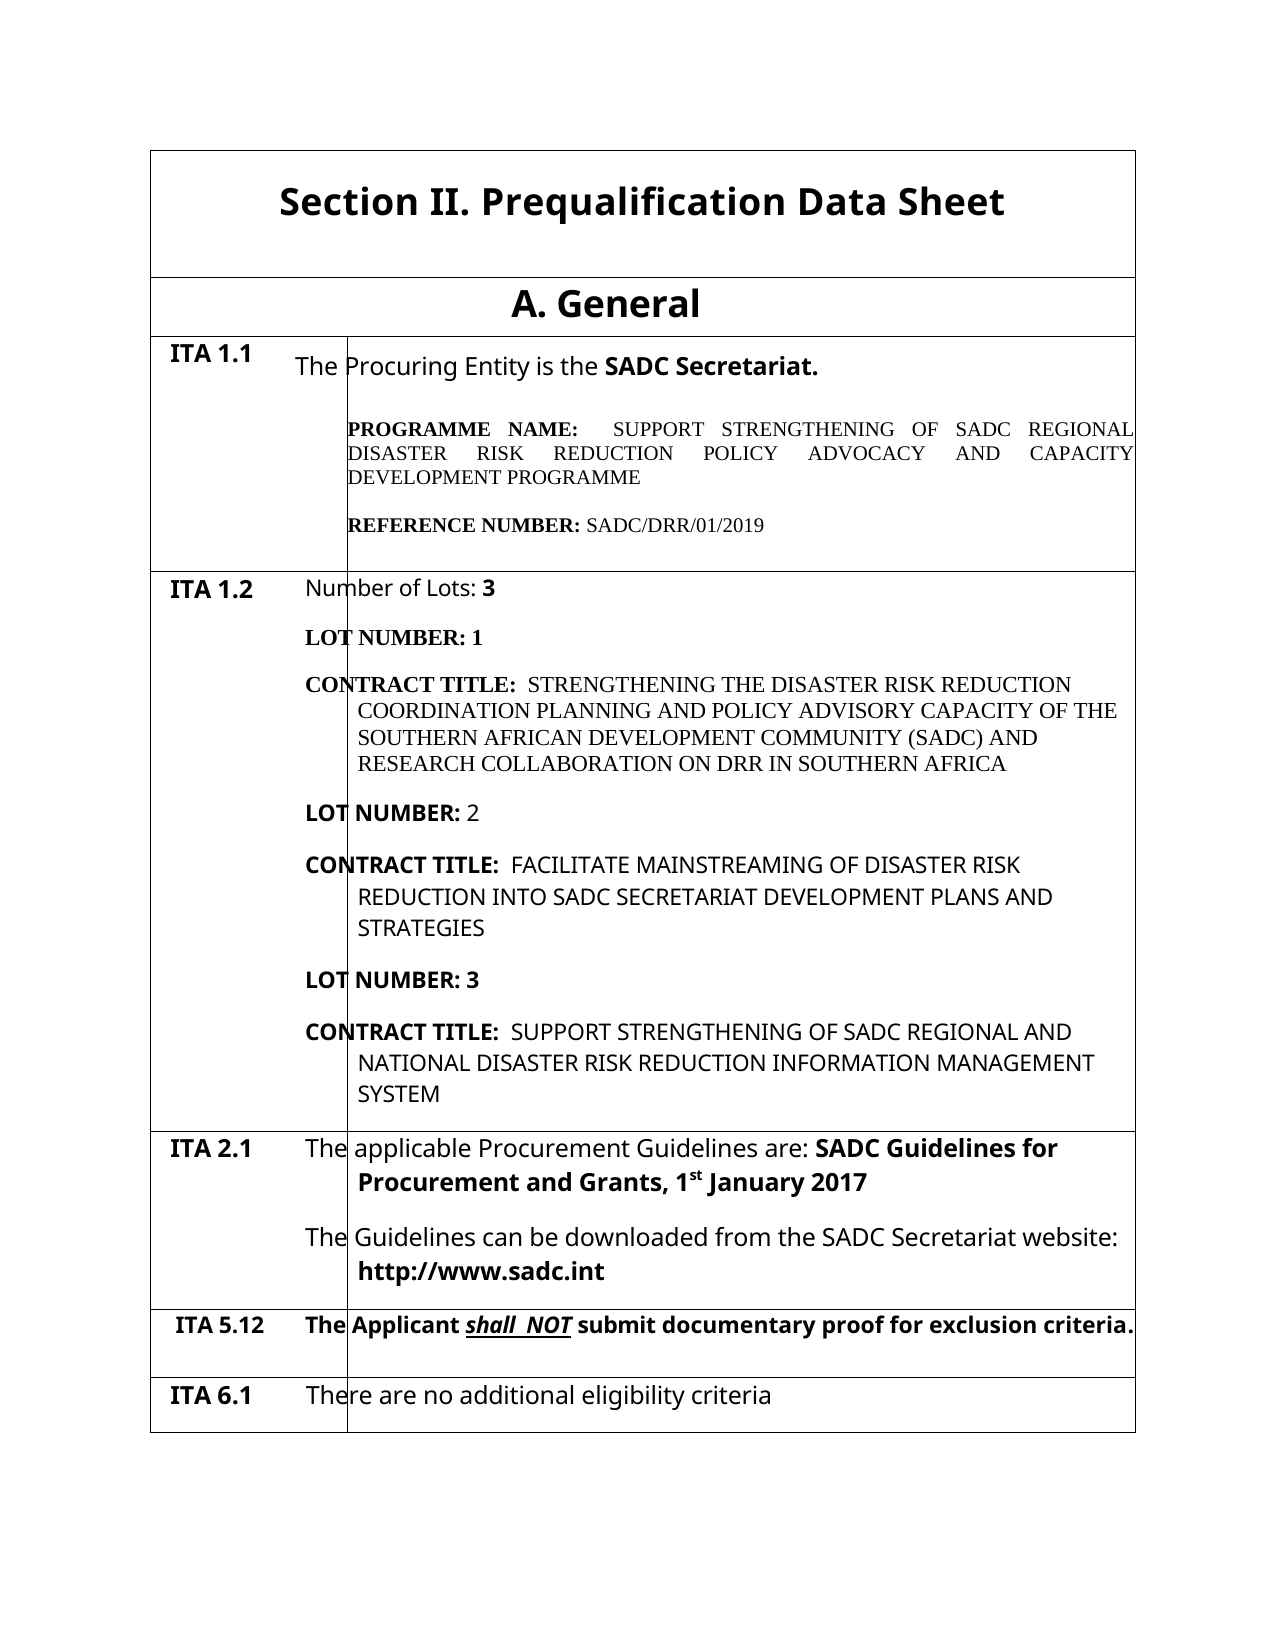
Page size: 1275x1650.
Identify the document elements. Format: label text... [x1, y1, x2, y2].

table_cell Number of Lots: 3 LOT NUMBER: 1 CONTRACT TITLE: STRENGTHENING THE DISASTER RISK REDUCTION COORDINATION PLANNING AND POLICY ADVISORY CAPACITY OF THE SOUTHERN AFRICAN DEVELOPMENT COMMUNITY (SADC) AND RESEARCH COLLABORATION ON DRR IN SOUTHERN AFRICA LOT NUMBER: 2 CONTRACT TITLE: FACILITATE MAINSTREAMING OF DISASTER RISK REDUCTION INTO SADC SECRETARIAT DEVELOPMENT PLANS AND STRATEGIES LOT NUMBER: 3 CONTRACT TITLE: SUPPORT STRENGTHENING OF SADC REGIONAL AND NATIONAL DISASTER RISK REDUCTION INFORMATION MANAGEMENT SYSTEM [348, 572, 1135, 1131]
table_cell The Applicant shall NOT submit documentary proof for exclusion criteria. [348, 1310, 1135, 1377]
table_cell ITA 1.2 [151, 572, 347, 1131]
table_cell ITA 1.1 [151, 337, 347, 571]
table_cell ITA 6.1 [151, 1378, 347, 1432]
table_cell There are no additional eligibility criteria [348, 1378, 1135, 1432]
table_cell ITA 2.1 [151, 1132, 347, 1309]
table_cell ITA 5.12 [151, 1310, 347, 1377]
table_cell A. General [151, 278, 1135, 336]
table_cell The Procuring Entity is the SADC Secretariat. PROGRAMME NAME: SUPPORT STRENGTHENING OF SADC REGIONAL DISASTER RISK REDUCTION POLICY ADVOCACY AND CAPACITY DEVELOPMENT PROGRAMME REFERENCE NUMBER: SADC/DRR/01/2019 [348, 337, 1135, 571]
table_cell The applicable Procurement Guidelines are: SADC Guidelines for Procurement and Grants, 1st January 2017 The Guidelines can be downloaded from the SADC Secretariat website: http://www.sadc.int [348, 1132, 1135, 1309]
table_header Section II. Prequalification Data Sheet [151, 151, 1135, 277]
